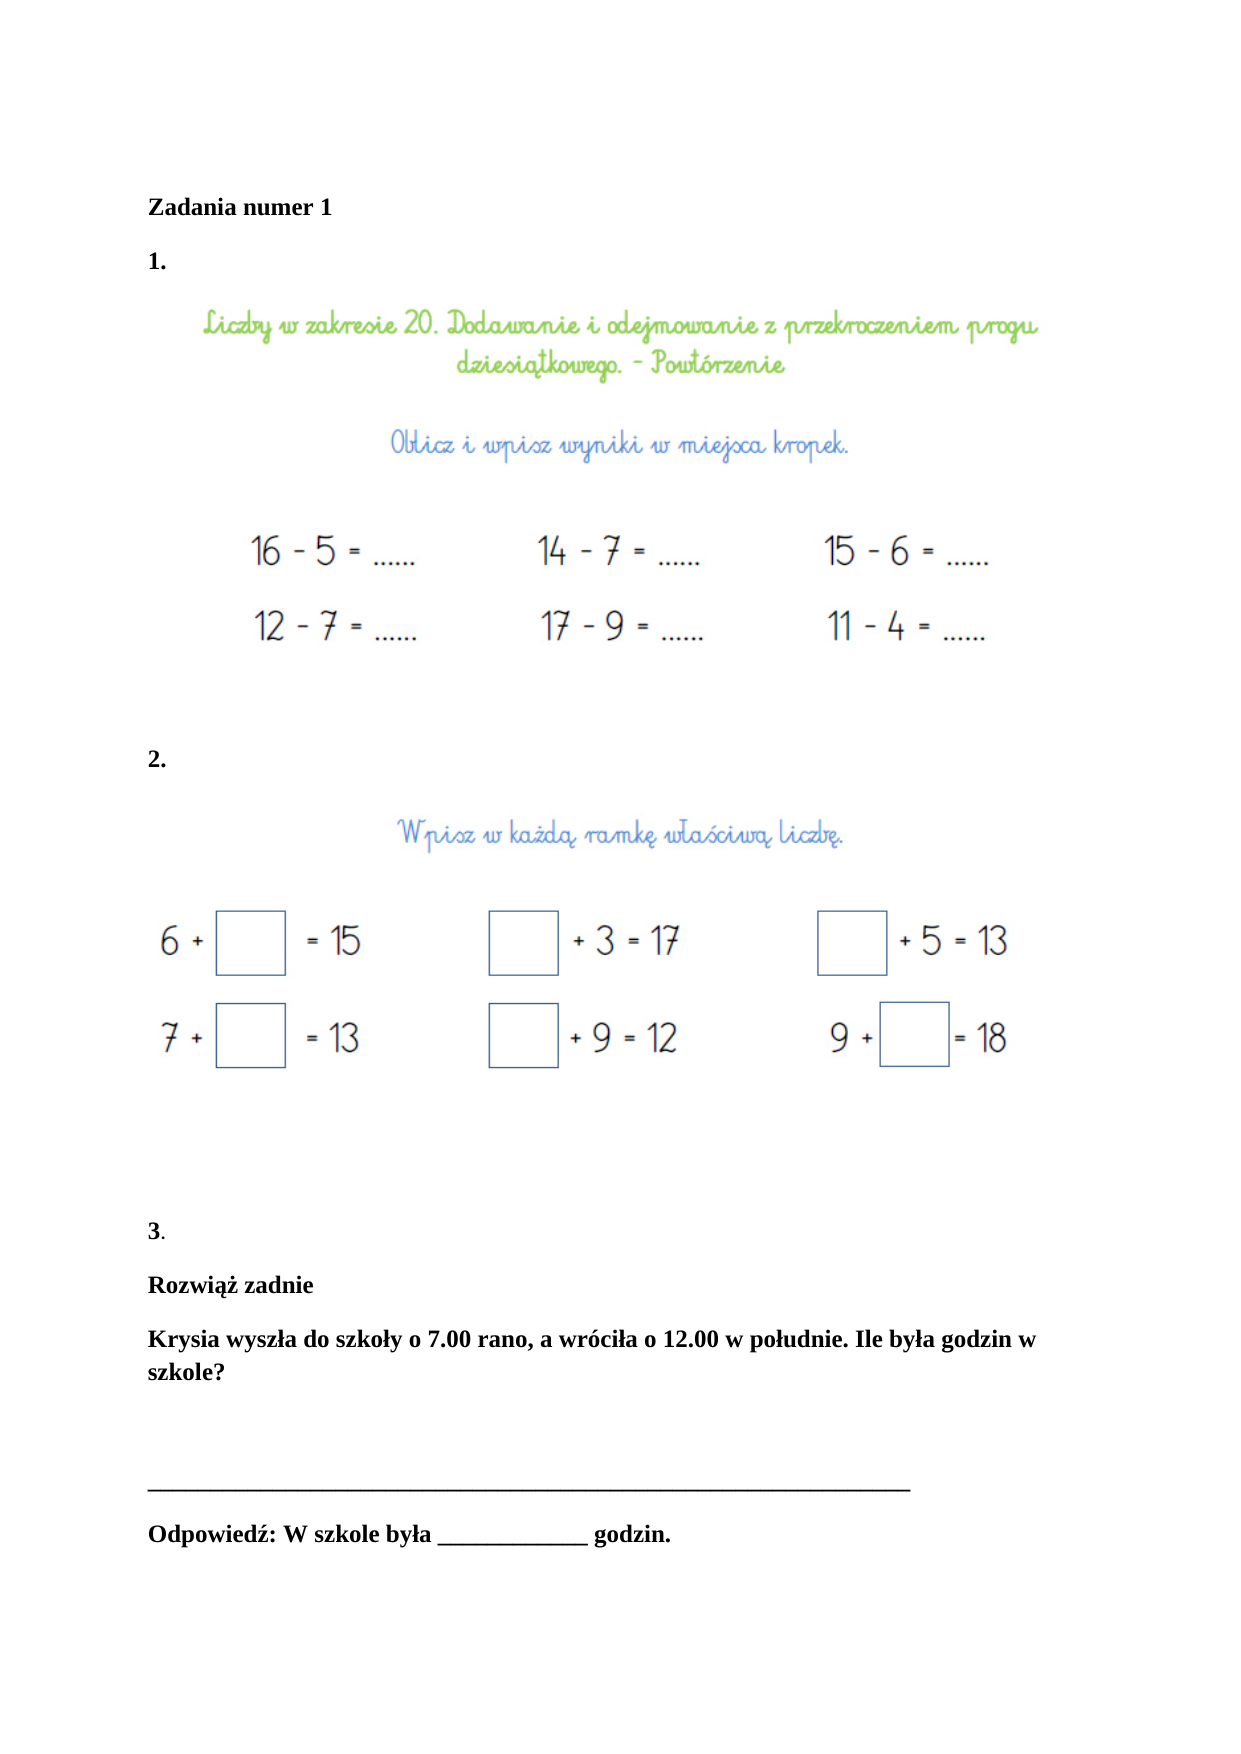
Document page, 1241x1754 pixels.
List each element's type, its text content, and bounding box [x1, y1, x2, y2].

text Zadania numer 1 [148, 192, 1093, 221]
text Krysia wyszła do szkoły o 7.00 rano, a wróciła o 12.00 w południe. Ile była godzin w szkole? [148, 1324, 1093, 1386]
text 2. [148, 744, 1093, 773]
picture [147, 797, 1093, 1086]
picture [147, 299, 1093, 667]
text _____________________________________________________________ [148, 1465, 1093, 1494]
text Odpowiedź: W szkole była ____________ godzin. [148, 1519, 1093, 1548]
text 3. [148, 1216, 1093, 1246]
text 1. [148, 246, 1093, 274]
text Rozwiąż zadnie [148, 1271, 1093, 1299]
